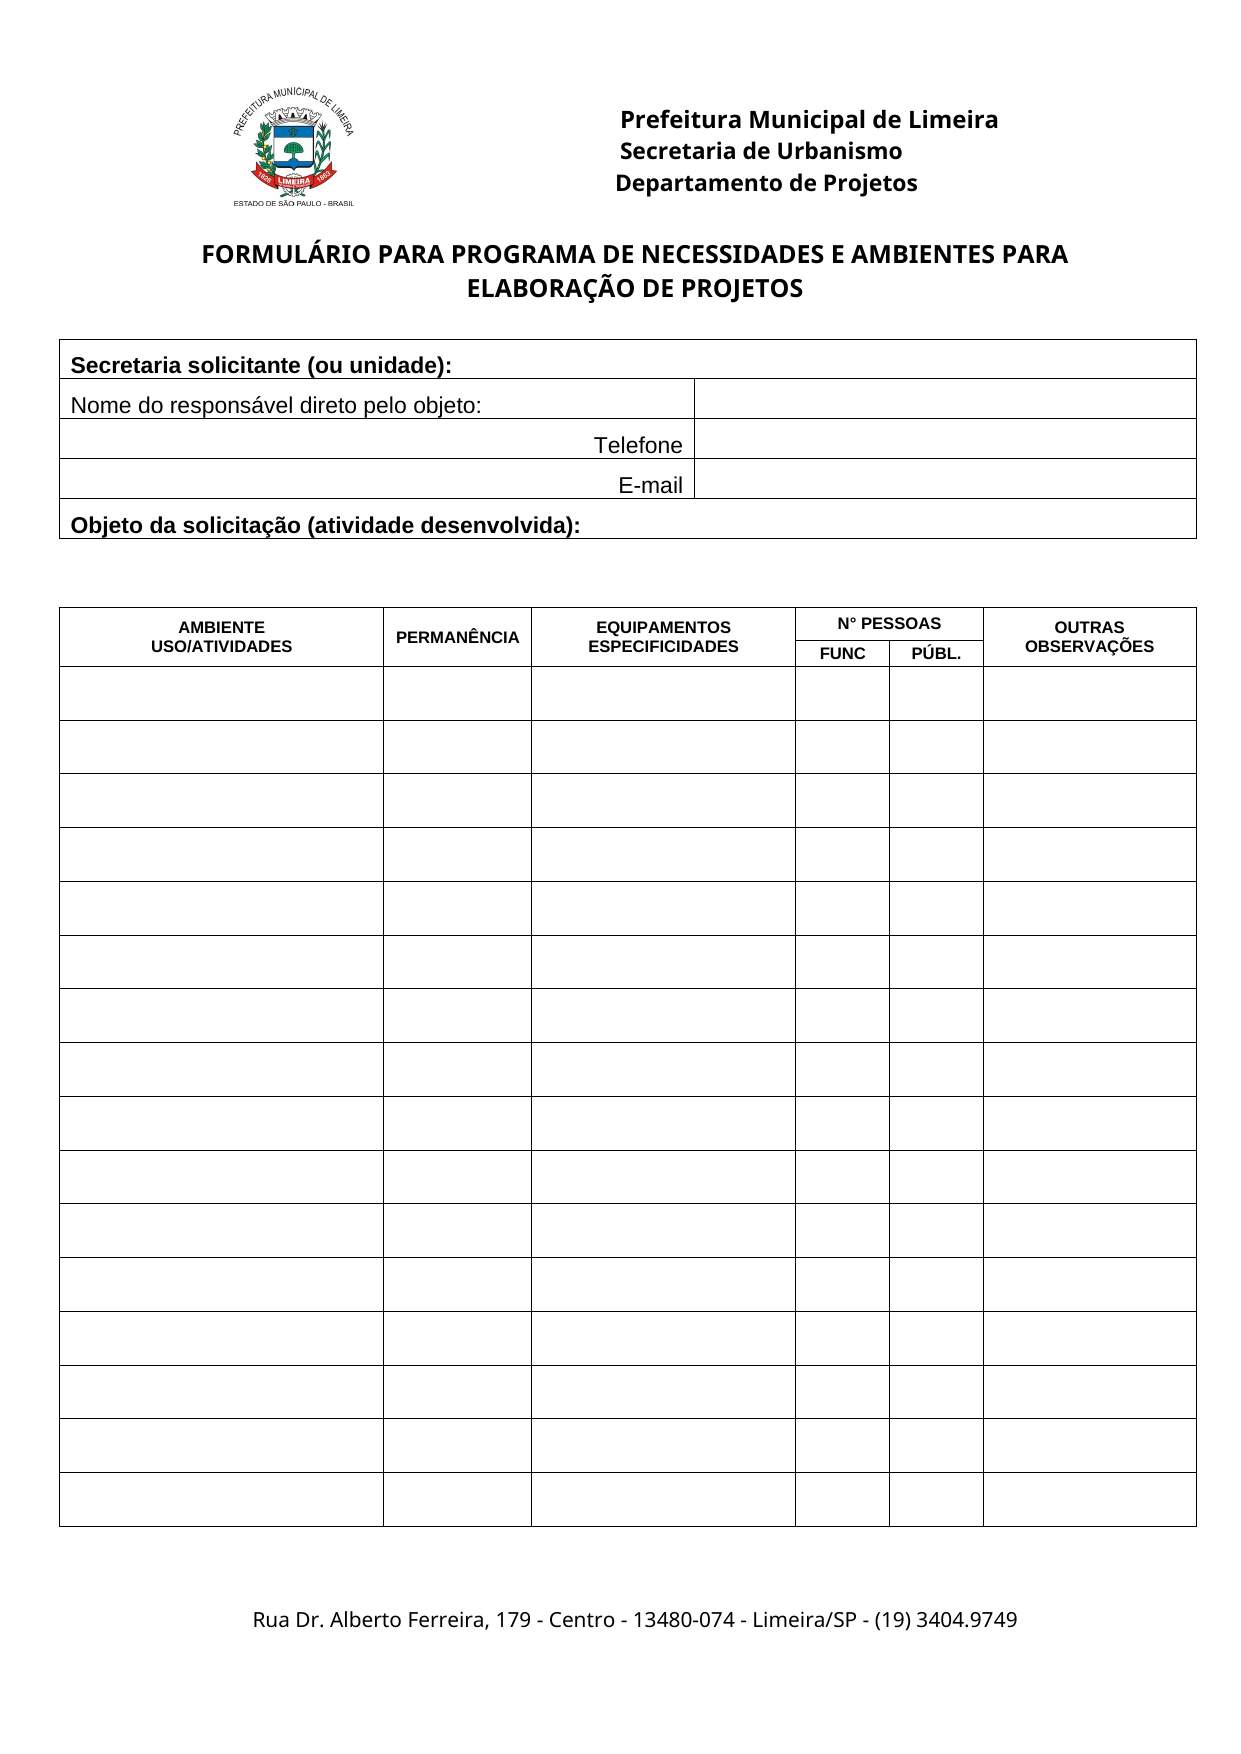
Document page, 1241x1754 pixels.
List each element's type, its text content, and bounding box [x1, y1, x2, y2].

table_cell [532, 1043, 795, 1096]
table_cell [695, 379, 1196, 418]
table_cell [532, 1204, 795, 1257]
table_cell [384, 828, 531, 881]
table_cell [796, 936, 889, 988]
table_cell [890, 989, 983, 1042]
table_cell [984, 1204, 1196, 1257]
table_header Secretaria solicitante (ou unidade): [60, 340, 1196, 378]
table_cell [532, 1258, 795, 1311]
table_cell [384, 1204, 531, 1257]
table_cell [890, 1151, 983, 1203]
table_cell [984, 1151, 1196, 1203]
table_cell [384, 1043, 531, 1096]
table_cell [984, 1097, 1196, 1149]
table_cell [532, 721, 795, 773]
table_cell [984, 1366, 1196, 1418]
table_cell [984, 1258, 1196, 1311]
table_cell PÚBL. [890, 641, 983, 666]
table_cell [695, 459, 1196, 498]
table_cell [984, 774, 1196, 827]
table_cell [796, 774, 889, 827]
table_cell [384, 1473, 531, 1526]
table_cell [796, 1366, 889, 1418]
table_cell [532, 1419, 795, 1472]
table_cell [796, 989, 889, 1042]
table_cell [384, 1312, 531, 1364]
table_cell [532, 989, 795, 1042]
table_cell [890, 1258, 983, 1311]
table_cell [60, 989, 383, 1042]
table_cell [890, 882, 983, 934]
table_cell [796, 1312, 889, 1364]
table_cell [60, 1473, 383, 1526]
table_cell [60, 1097, 383, 1149]
table_header AMBIENTE USO/ATIVIDADES [60, 608, 383, 666]
table_cell [796, 1151, 889, 1203]
table_cell [60, 667, 383, 719]
table_cell [384, 1151, 531, 1203]
table_cell [984, 1473, 1196, 1526]
picture [233, 87, 354, 206]
table_cell [384, 774, 531, 827]
table_cell [532, 1151, 795, 1203]
table_cell [890, 1097, 983, 1149]
table_cell [60, 721, 383, 773]
table_cell Objeto da solicitação (atividade desenvolvida): [60, 499, 1196, 538]
table_cell [60, 1312, 383, 1364]
table_header PERMANÊNCIA [384, 608, 531, 666]
table_cell [890, 1204, 983, 1257]
table_cell [796, 1258, 889, 1311]
table_cell E-mail [60, 459, 694, 498]
table_cell [890, 828, 983, 881]
table_cell [890, 1043, 983, 1096]
text FORMULÁRIO PARA PROGRAMA DE NECESSIDADES E AMBIENTES PARA ELABORAÇÃO DE PROJETOS [177, 236, 1092, 304]
table_cell [384, 936, 531, 988]
table_cell [796, 882, 889, 934]
table_cell [532, 828, 795, 881]
table_cell Nome do responsável direto pelo objeto: [60, 379, 694, 418]
table_cell [532, 1473, 795, 1526]
table_cell [384, 1419, 531, 1472]
table_cell [384, 1097, 531, 1149]
table_cell [60, 936, 383, 988]
table_cell [984, 667, 1196, 719]
table_cell [60, 1204, 383, 1257]
table_cell [984, 721, 1196, 773]
table_cell [796, 1204, 889, 1257]
table_cell [984, 936, 1196, 988]
table_cell [60, 828, 383, 881]
table_cell [890, 936, 983, 988]
table_cell [984, 989, 1196, 1042]
table_cell [532, 1312, 795, 1364]
table_header OUTRAS OBSERVAÇÕES [984, 608, 1196, 666]
table_cell [984, 1312, 1196, 1364]
table_cell [384, 1258, 531, 1311]
table_cell [695, 419, 1196, 458]
table_cell [890, 667, 983, 719]
table_cell [890, 1312, 983, 1364]
table_cell [890, 1366, 983, 1418]
table_cell [796, 828, 889, 881]
table_cell [890, 721, 983, 773]
table_cell [796, 667, 889, 719]
table_cell [890, 1473, 983, 1526]
table_cell [796, 1097, 889, 1149]
table_cell [60, 1258, 383, 1311]
table_cell [890, 774, 983, 827]
table_cell [532, 936, 795, 988]
table_cell [532, 882, 795, 934]
table_cell [984, 882, 1196, 934]
table_cell [532, 1366, 795, 1418]
table_cell [796, 1419, 889, 1472]
table_cell [984, 828, 1196, 881]
table_cell FUNC [796, 641, 889, 666]
table_cell [60, 1419, 383, 1472]
table_cell [60, 774, 383, 827]
table_cell [890, 1419, 983, 1472]
table_header EQUIPAMENTOS ESPECIFICIDADES [532, 608, 795, 666]
table_cell [60, 1043, 383, 1096]
table_cell [796, 1043, 889, 1096]
table_cell [384, 1366, 531, 1418]
table_cell [60, 1366, 383, 1418]
table_cell [796, 721, 889, 773]
table_cell [796, 1473, 889, 1526]
table_cell [532, 774, 795, 827]
table_cell [984, 1419, 1196, 1472]
table_cell [384, 989, 531, 1042]
table_cell [532, 667, 795, 719]
table_cell [60, 1151, 383, 1203]
table_header N° PESSOAS [796, 608, 983, 639]
table_cell [384, 667, 531, 719]
table_cell [60, 882, 383, 934]
table_cell [532, 1097, 795, 1149]
table_cell [984, 1043, 1196, 1096]
table_cell Telefone [60, 419, 694, 458]
table_cell [384, 721, 531, 773]
table_cell [384, 882, 531, 934]
